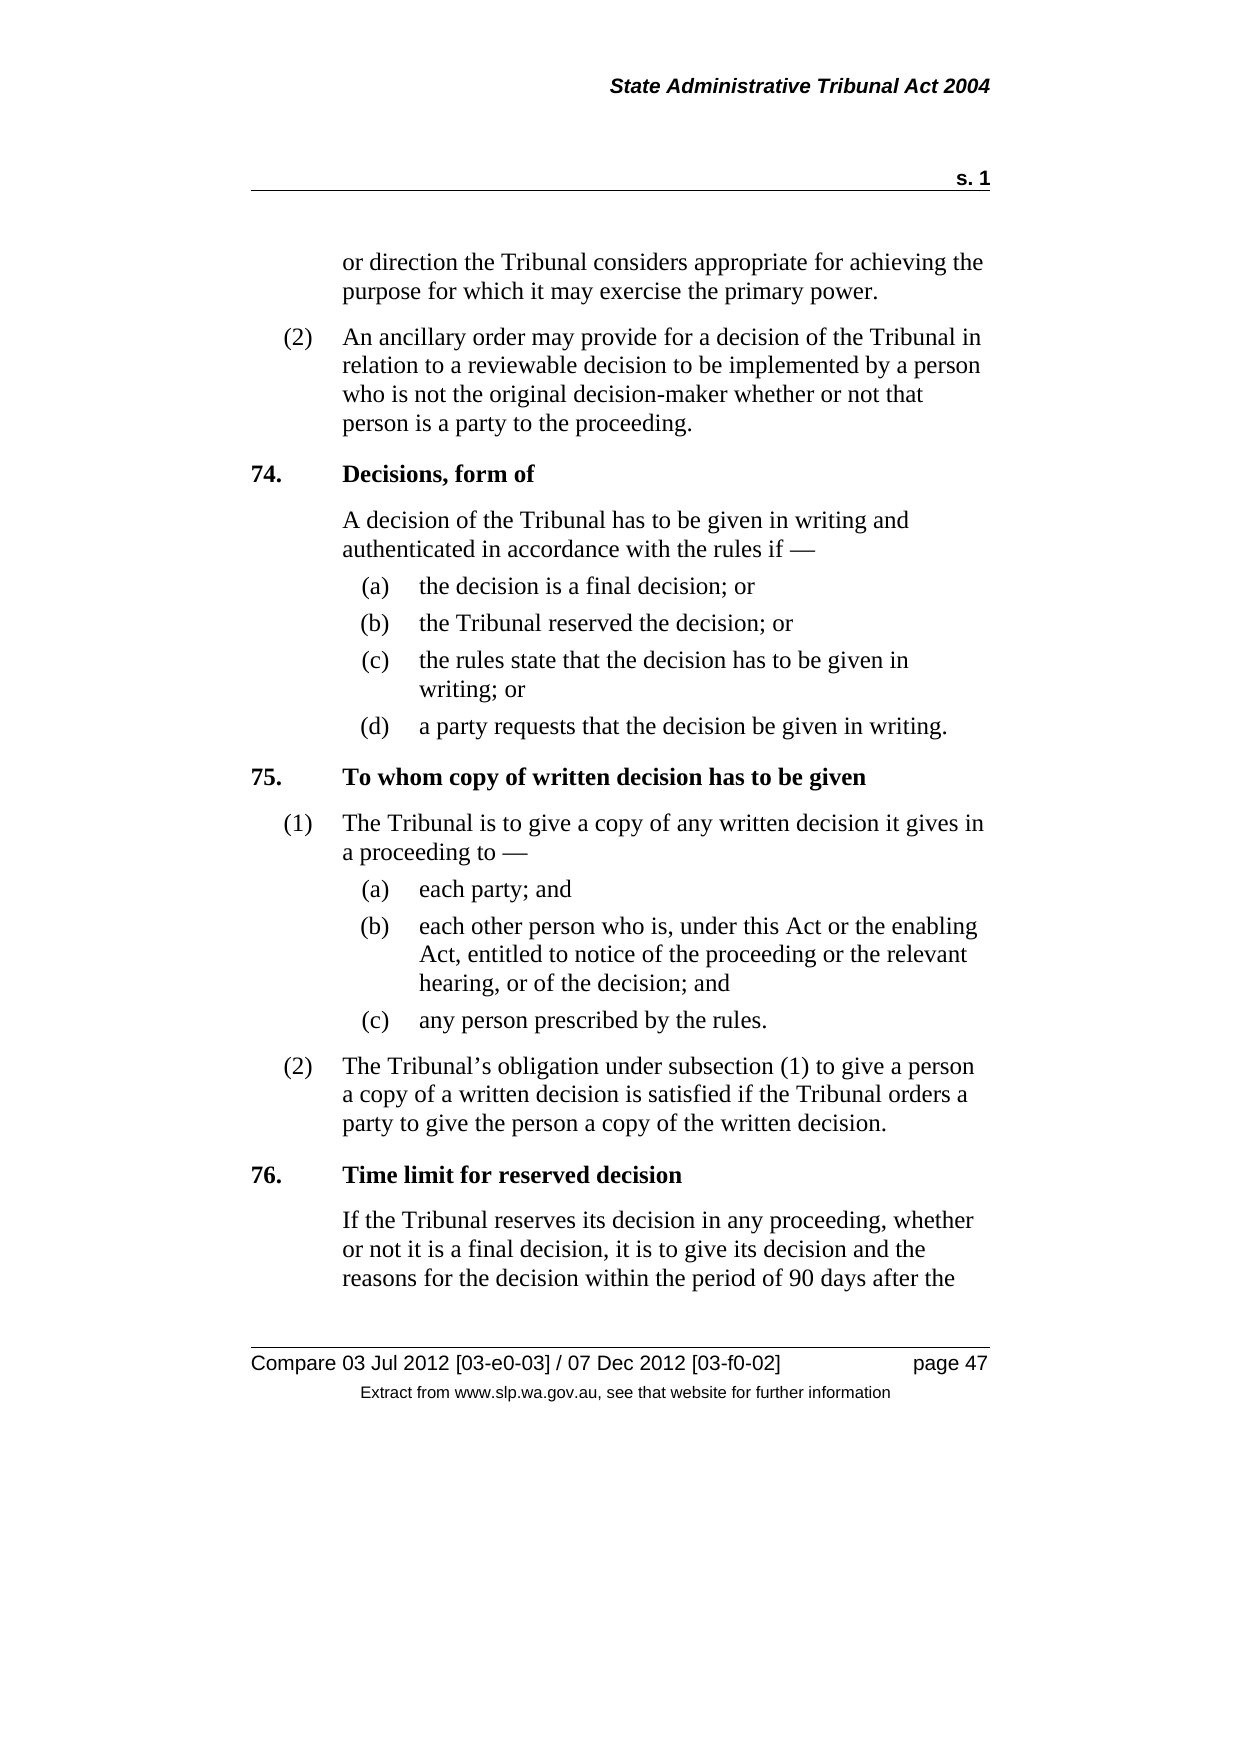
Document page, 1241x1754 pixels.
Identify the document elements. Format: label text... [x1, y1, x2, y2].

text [251, 247, 990, 305]
text (d) a party requests that the decision be given in writing. [251, 711, 990, 739]
text (b) each other person who is, under this Act or the enabling Act, entitled to notice of the proceeding or the relevant hearing, or of the decision; and [251, 911, 990, 997]
subtitle 74. Decisions, form of [251, 459, 990, 488]
text A decision of the Tribunal has to be given in writing and authenticated in accordance with the rules if — [251, 505, 990, 562]
text (c) the rules state that the decision has to be given in writing; or [251, 645, 990, 702]
text (2) The Tribunal’s obligation under subsection (1) to give a person a copy of a written decision is satisfied if the Tribunal orders a party to give the person a copy of the written decision. [251, 1051, 990, 1137]
text (2) An ancillary order may provide for a decision of the Tribunal in relation to a reviewable decision to be implemented by a person who is not the original decision-maker whether or not that person is a party to the proceeding. [251, 322, 990, 437]
subtitle 76. Time limit for reserved decision [251, 1160, 990, 1189]
text (b) the Tribunal reserved the decision; or [251, 608, 990, 637]
text (c) any person prescribed by the rules. [251, 1005, 990, 1034]
text (1) The Tribunal is to give a copy of any written decision it gives in a proceeding to — [251, 808, 990, 865]
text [251, 1205, 990, 1292]
text (a) each party; and [251, 874, 990, 902]
text (a) the decision is a final decision; or [251, 571, 990, 599]
subtitle 75. To whom copy of written decision has to be given [251, 762, 990, 791]
